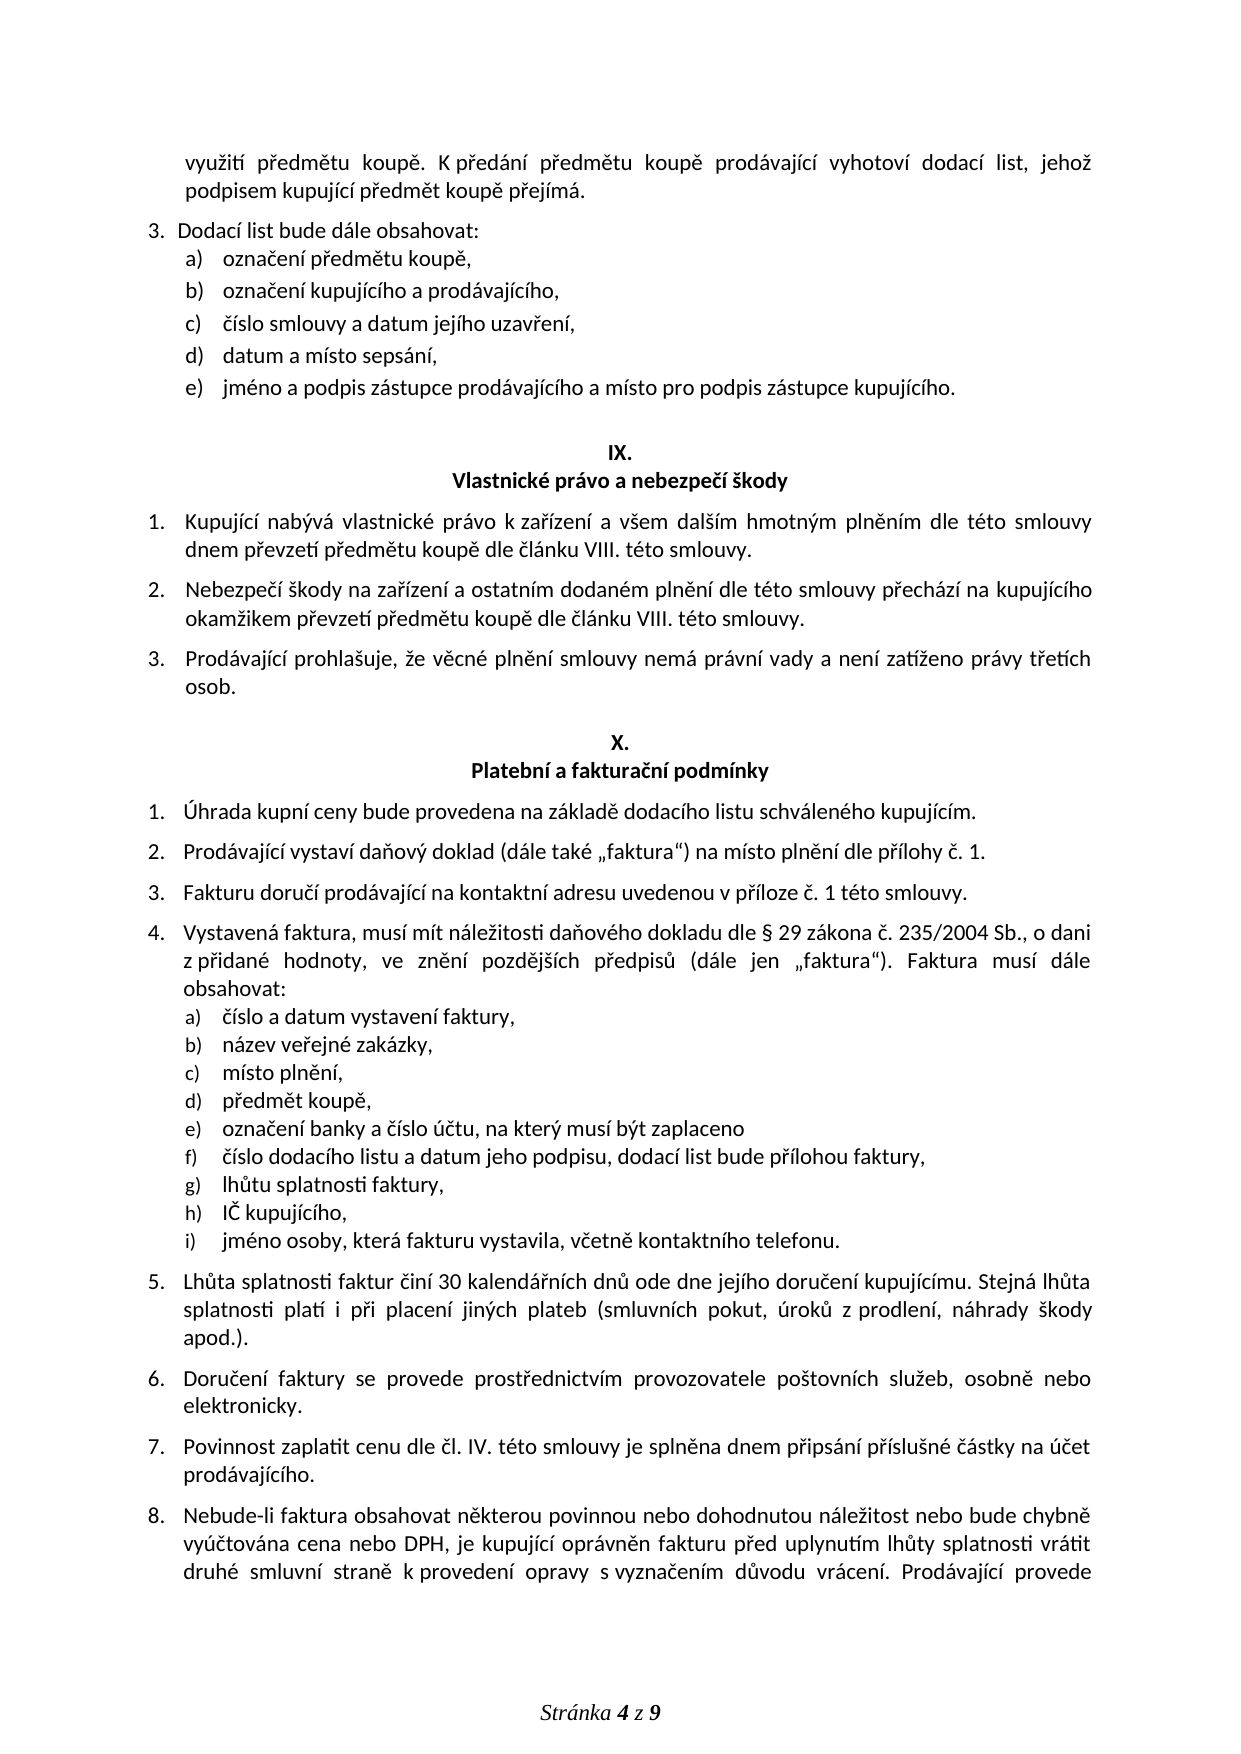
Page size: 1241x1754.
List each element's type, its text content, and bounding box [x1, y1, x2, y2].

list Fakturu doručí prodávající na kontaktní adresu uvedenou v příloze č. 1 této smlouvy. [148, 878, 1092, 906]
list Povinnost zaplatit cenu dle čl. IV. této smlouvy je splněna dnem připsání příslušné částky na účet prodávajícího. [148, 1432, 1092, 1488]
list IČ kupujícího, [185, 1198, 1092, 1227]
list číslo smlouvy a datum jejího uzavření, [185, 309, 1092, 337]
list Prodávající vystaví daňový doklad (dále také „faktura“) na místo plnění dle přílohy č. 1. [148, 837, 1092, 865]
list Dodací list bude dále obsahovat: [148, 216, 1092, 244]
list Vystavená faktura, musí mít náležitosti daňového dokladu dle § 29 zákona č. 235/2004 Sb., o dani z přidané hodnoty, ve znění pozdějších předpisů (dále jen „faktura“). Faktura musí dále obsahovat: [148, 918, 1092, 1002]
list číslo dodacího listu a datum jeho podpisu, dodací list bude přílohou faktury, [185, 1142, 1092, 1171]
list místo plnění, [185, 1058, 1092, 1086]
list datum a místo sepsání, [185, 341, 1092, 369]
text IX. [148, 438, 1092, 467]
list Úhrada kupní ceny bude provedena na základě dodacího listu schváleného kupujícím. [148, 797, 1092, 825]
list označení předmětu koupě, [185, 244, 1092, 272]
list označení banky a číslo účtu, na který musí být zaplaceno [185, 1114, 1092, 1142]
list jméno osoby, která fakturu vystavila, včetně kontaktního telefonu. [185, 1227, 1092, 1254]
list Lhůta splatnosti faktur činí 30 kalendářních dnů ode dne jejího doručení kupujícímu. Stejná lhůta splatnosti platí i při placení jiných plateb (smluvních pokut, úroků z prodlení, náhrady škody apod.). [148, 1267, 1092, 1351]
list označení kupujícího a prodávajícího, [185, 276, 1092, 304]
text X. [148, 728, 1092, 756]
list Nebezpečí škody na zařízení a ostatním dodaném plnění dle této smlouvy přechází na kupujícího okamžikem převzetí předmětu koupě dle článku VIII. této smlouvy. [148, 576, 1092, 632]
list číslo a datum vystavení faktury, [185, 1002, 1092, 1030]
list název veřejné zakázky, [185, 1030, 1092, 1058]
list jméno a podpis zástupce prodávajícího a místo pro podpis zástupce kupujícího. [185, 373, 1092, 401]
text Vlastnické právo a nebezpečí škody [148, 467, 1092, 494]
list Doručení faktury se provede prostřednictvím provozovatele poštovních služeb, osobně nebo elektronicky. [148, 1364, 1092, 1420]
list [148, 1501, 1092, 1585]
list Kupující nabývá vlastnické právo k zařízení a všem dalším hmotným plněním dle této smlouvy dnem převzetí předmětu koupě dle článku VIII. této smlouvy. [148, 507, 1092, 563]
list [148, 148, 1092, 204]
list předmět koupě, [185, 1086, 1092, 1114]
list Prodávající prohlašuje, že věcné plnění smlouvy nemá právní vady a není zatíženo právy třetích osob. [148, 644, 1092, 700]
text Platební a fakturační podmínky [148, 756, 1092, 784]
list lhůtu splatnosti faktury, [185, 1171, 1092, 1198]
